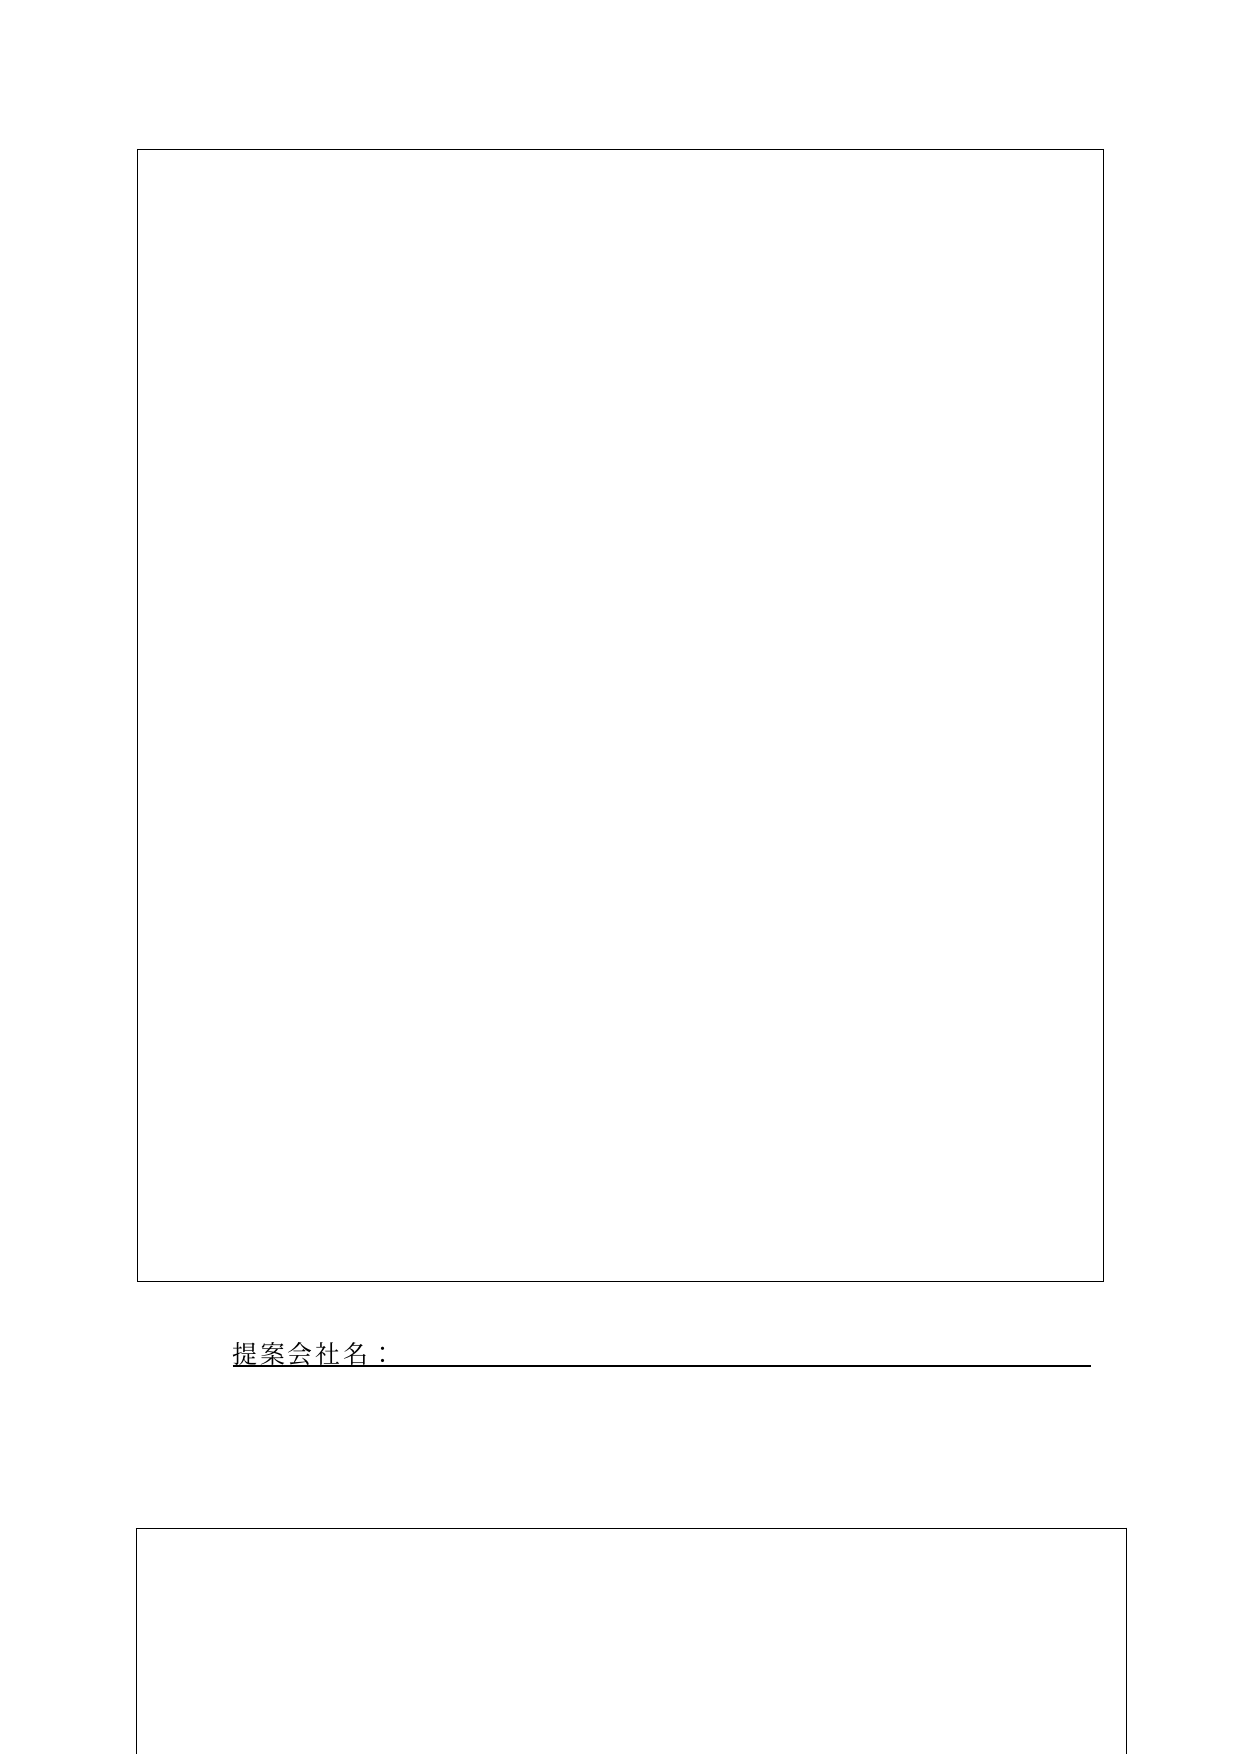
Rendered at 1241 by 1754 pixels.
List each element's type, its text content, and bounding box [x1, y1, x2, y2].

table_cell [138, 150, 1103, 1281]
text 提案会社名： [149, 1329, 1092, 1376]
